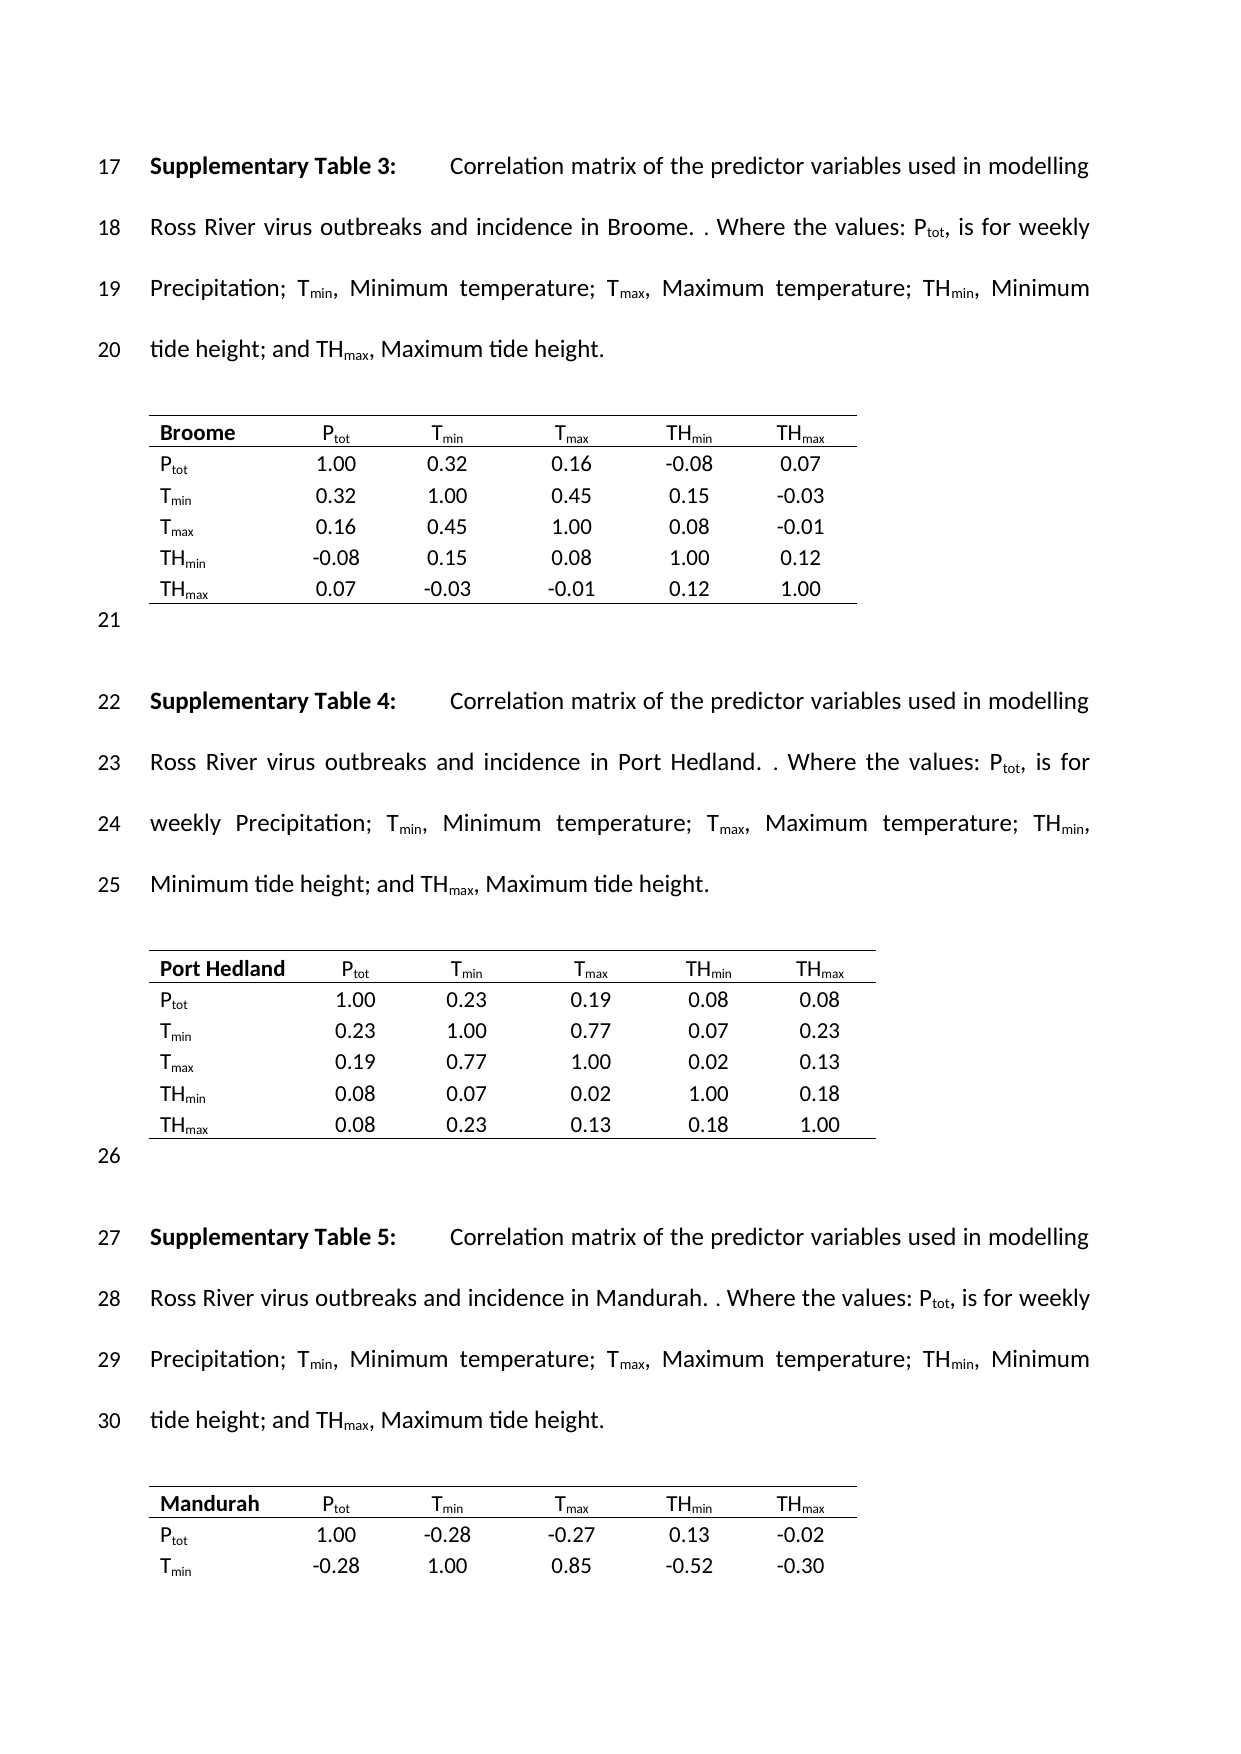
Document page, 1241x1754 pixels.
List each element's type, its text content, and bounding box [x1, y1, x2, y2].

table_header THmin [635, 1487, 744, 1517]
table_cell -0.28 [386, 1518, 508, 1548]
table_cell 1.00 [286, 447, 386, 477]
table_cell Tmin [149, 1548, 286, 1579]
table_cell 0.08 [635, 509, 744, 540]
table_header Mandurah [149, 1487, 286, 1517]
table_cell -0.03 [744, 478, 857, 509]
table_cell 1.00 [386, 1548, 508, 1579]
table_cell Tmax [149, 1044, 305, 1075]
table_cell 0.23 [405, 1107, 528, 1138]
table_cell 1.00 [286, 1518, 386, 1548]
table_cell -0.52 [635, 1548, 744, 1579]
table_header Tmax [509, 1487, 634, 1517]
table_cell 0.16 [286, 509, 386, 540]
table_cell 0.19 [528, 983, 654, 1013]
table_cell 0.08 [654, 983, 763, 1013]
table_header Tmin [386, 1487, 508, 1517]
table_cell 0.12 [744, 540, 857, 571]
table_cell 0.32 [386, 447, 508, 477]
table_header Tmin [386, 416, 508, 446]
table_header THmax [763, 951, 876, 982]
table_cell 0.13 [635, 1518, 744, 1548]
table_header Broome [149, 416, 286, 446]
table_header THmin [654, 951, 763, 982]
table_header THmin [635, 416, 744, 446]
text Supplementary Table 4: Correlation matrix of the predictor variables used in modelling Ross River virus outbreaks and incidence in Port Hedland. . Where the values: Ptot, is for weekly Precipitation; Tmin, Minimum temperature; Tmax, Maximum temperature; THmin, Minimum tide height; and THmax, Maximum tide height. [150, 685, 1090, 899]
table_cell 0.13 [528, 1107, 654, 1138]
table_cell -0.30 [744, 1548, 857, 1579]
table_cell 0.45 [509, 478, 634, 509]
table_cell 0.07 [286, 571, 386, 602]
table_cell -0.08 [286, 540, 386, 571]
table_cell 1.00 [386, 478, 508, 509]
table_cell 0.08 [305, 1107, 405, 1138]
table_cell 0.23 [405, 983, 528, 1013]
table_header Tmax [528, 951, 654, 982]
table_cell 0.15 [386, 540, 508, 571]
table_cell 0.32 [286, 478, 386, 509]
table_cell 1.00 [654, 1075, 763, 1107]
table_cell 0.23 [763, 1013, 876, 1044]
table_cell -0.01 [744, 509, 857, 540]
table_cell 1.00 [528, 1044, 654, 1075]
table_cell 0.13 [763, 1044, 876, 1075]
table_cell -0.28 [286, 1548, 386, 1579]
table_cell -0.01 [509, 571, 634, 602]
table_header Ptot [305, 951, 405, 982]
table_cell THmax [149, 1107, 305, 1138]
table_cell -0.08 [635, 447, 744, 477]
table_cell Tmax [149, 509, 286, 540]
table_header THmax [744, 416, 857, 446]
table_cell 0.18 [763, 1075, 876, 1107]
table_cell 0.16 [509, 447, 634, 477]
table_header Ptot [286, 416, 386, 446]
table_cell THmin [149, 1075, 305, 1107]
table_cell 1.00 [763, 1107, 876, 1138]
table_cell Ptot [149, 447, 286, 477]
table_cell 1.00 [405, 1013, 528, 1044]
table_cell 0.23 [305, 1013, 405, 1044]
table_cell Ptot [149, 983, 305, 1013]
table_cell THmax [149, 571, 286, 602]
text Supplementary Table 5: Correlation matrix of the predictor variables used in modelling Ross River virus outbreaks and incidence in Mandurah. . Where the values: Ptot, is for weekly Precipitation; Tmin, Minimum temperature; Tmax, Maximum temperature; THmin, Minimum tide height; and THmax, Maximum tide height. [150, 1221, 1090, 1434]
text Supplementary Table 3: Correlation matrix of the predictor variables used in modelling Ross River virus outbreaks and incidence in Broome. . Where the values: Ptot, is for weekly Precipitation; Tmin, Minimum temperature; Tmax, Maximum temperature; THmin, Minimum tide height; and THmax, Maximum tide height. [150, 150, 1090, 364]
table_cell Ptot [149, 1518, 286, 1548]
table_cell 1.00 [509, 509, 634, 540]
table_cell 0.08 [509, 540, 634, 571]
table_header THmax [744, 1487, 857, 1517]
table_cell 0.77 [528, 1013, 654, 1044]
table_cell 0.07 [654, 1013, 763, 1044]
table_cell 0.08 [305, 1075, 405, 1107]
table_cell 1.00 [305, 983, 405, 1013]
table_cell 0.12 [635, 571, 744, 602]
table_cell -0.27 [509, 1518, 634, 1548]
table_cell 0.18 [654, 1107, 763, 1138]
table_cell Tmin [149, 478, 286, 509]
table_cell Tmin [149, 1013, 305, 1044]
table_cell 0.07 [405, 1075, 528, 1107]
table_header Tmax [509, 416, 634, 446]
table_header Ptot [286, 1487, 386, 1517]
table_cell 1.00 [635, 540, 744, 571]
table_cell -0.02 [744, 1518, 857, 1548]
table_header Port Hedland [149, 951, 305, 982]
table_cell 0.08 [763, 983, 876, 1013]
table_cell THmin [149, 540, 286, 571]
table_cell 0.15 [635, 478, 744, 509]
table_cell 0.02 [528, 1075, 654, 1107]
table_cell 0.19 [305, 1044, 405, 1075]
table_header Tmin [405, 951, 528, 982]
table_cell 0.02 [654, 1044, 763, 1075]
table_cell 0.77 [405, 1044, 528, 1075]
table_cell 0.07 [744, 447, 857, 477]
table_cell 0.85 [509, 1548, 634, 1579]
table_cell 0.45 [386, 509, 508, 540]
table_cell -0.03 [386, 571, 508, 602]
table_cell 1.00 [744, 571, 857, 602]
